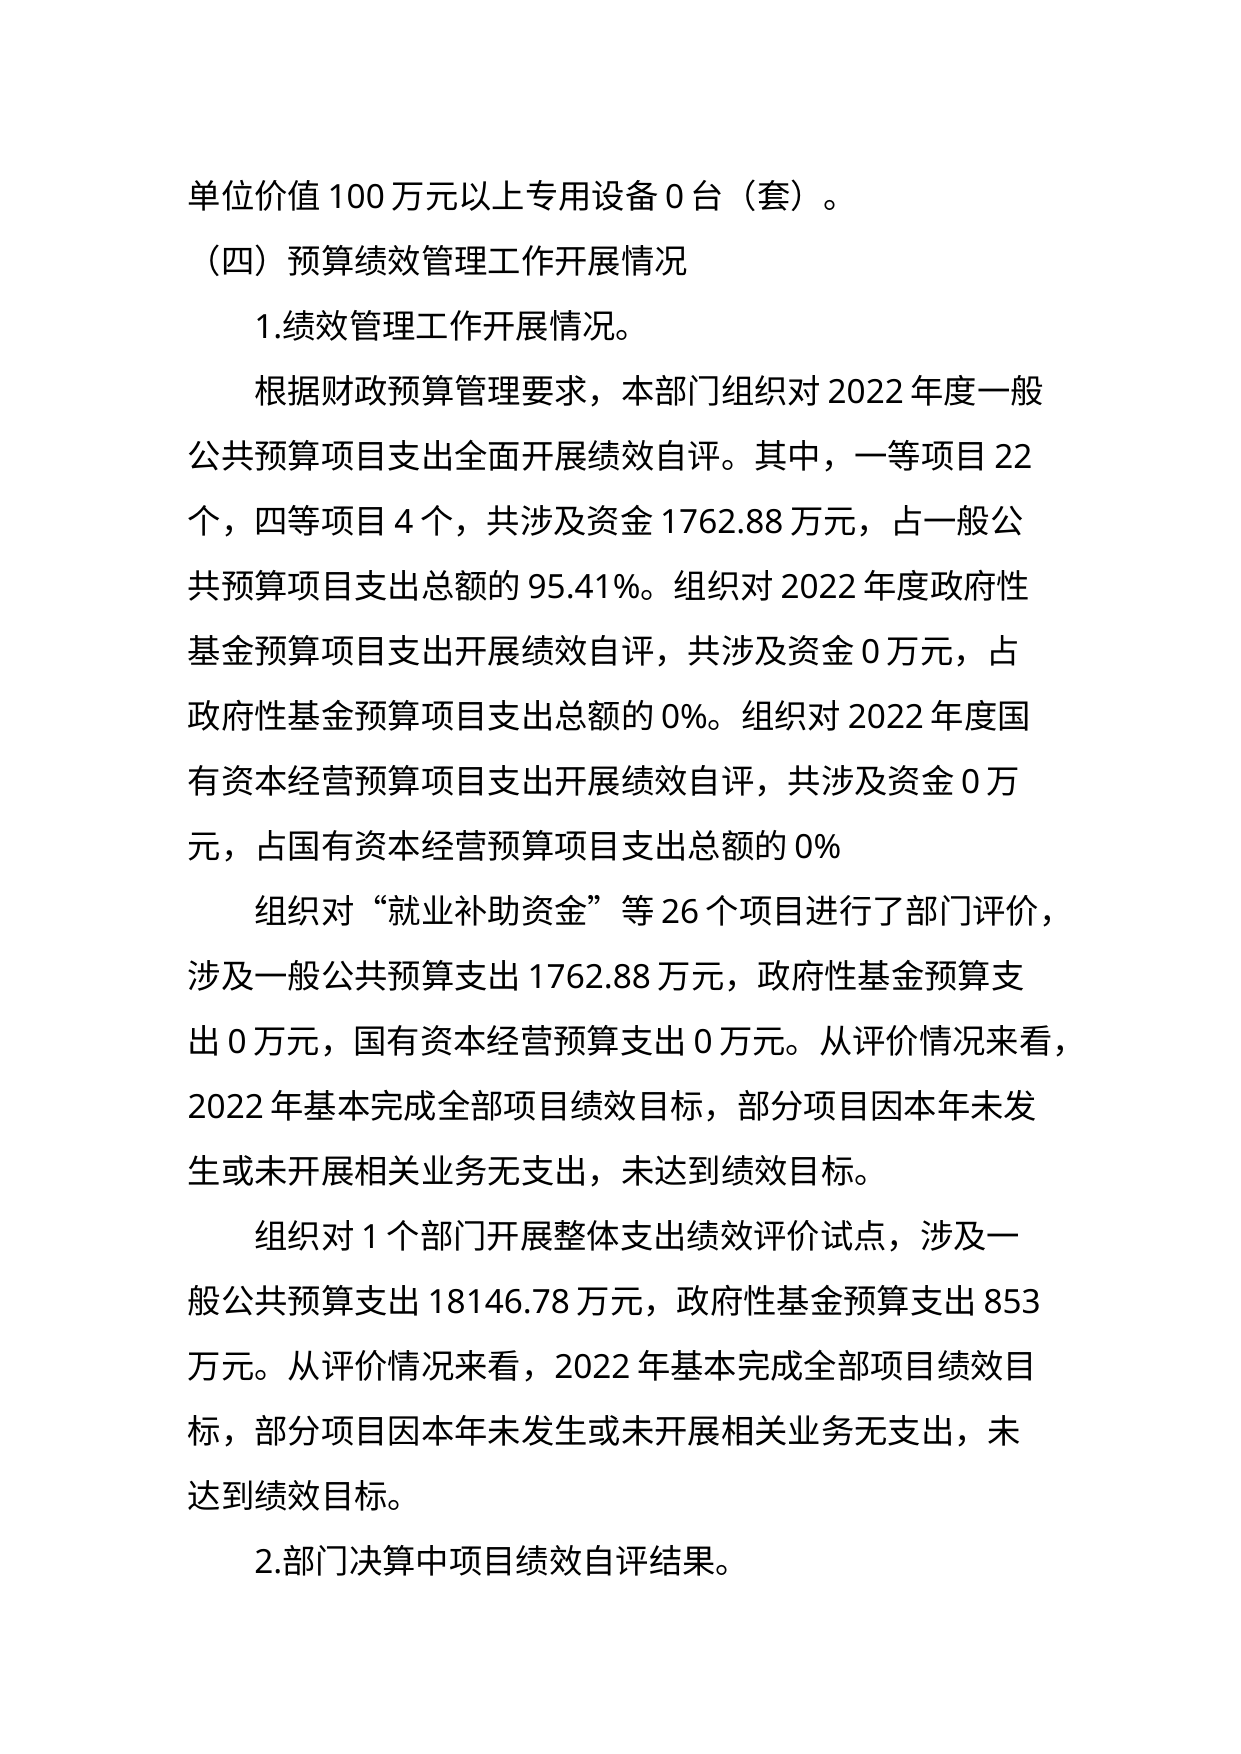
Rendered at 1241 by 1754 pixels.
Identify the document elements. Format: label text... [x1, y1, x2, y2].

text 组织对1个部门开展整体支出绩效评价试点，涉及一般公共预算支出18146.78万元，政府性基金预算支出853万元。从评价情况来看，2022年基本完成全部项目绩效目标，部分项目因本年未发生或未开展相关业务无支出，未达到绩效目标。 [187, 1202, 1053, 1527]
text （四）预算绩效管理工作开展情况 [187, 227, 1053, 292]
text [187, 162, 1053, 227]
text 2.部门决算中项目绩效自评结果。 [187, 1527, 1053, 1592]
text 1.绩效管理工作开展情况。 [187, 292, 1053, 357]
text 根据财政预算管理要求，本部门组织对2022年度一般公共预算项目支出全面开展绩效自评。其中，一等项目22个，四等项目4个，共涉及资金1762.88万元，占一般公共预算项目支出总额的95.41%。组织对2022年度政府性基金预算项目支出开展绩效自评，共涉及资金0万元，占政府性基金预算项目支出总额的0%。组织对2022年度国有资本经营预算项目支出开展绩效自评，共涉及资金0万元，占国有资本经营预算项目支出总额的0% [187, 357, 1053, 877]
text 组织对“就业补助资金”等26个项目进行了部门评价，涉及一般公共预算支出1762.88万元，政府性基金预算支出0万元，国有资本经营预算支出0万元。从评价情况来看，2022年基本完成全部项目绩效目标，部分项目因本年未发生或未开展相关业务无支出，未达到绩效目标。 [187, 877, 1053, 1202]
